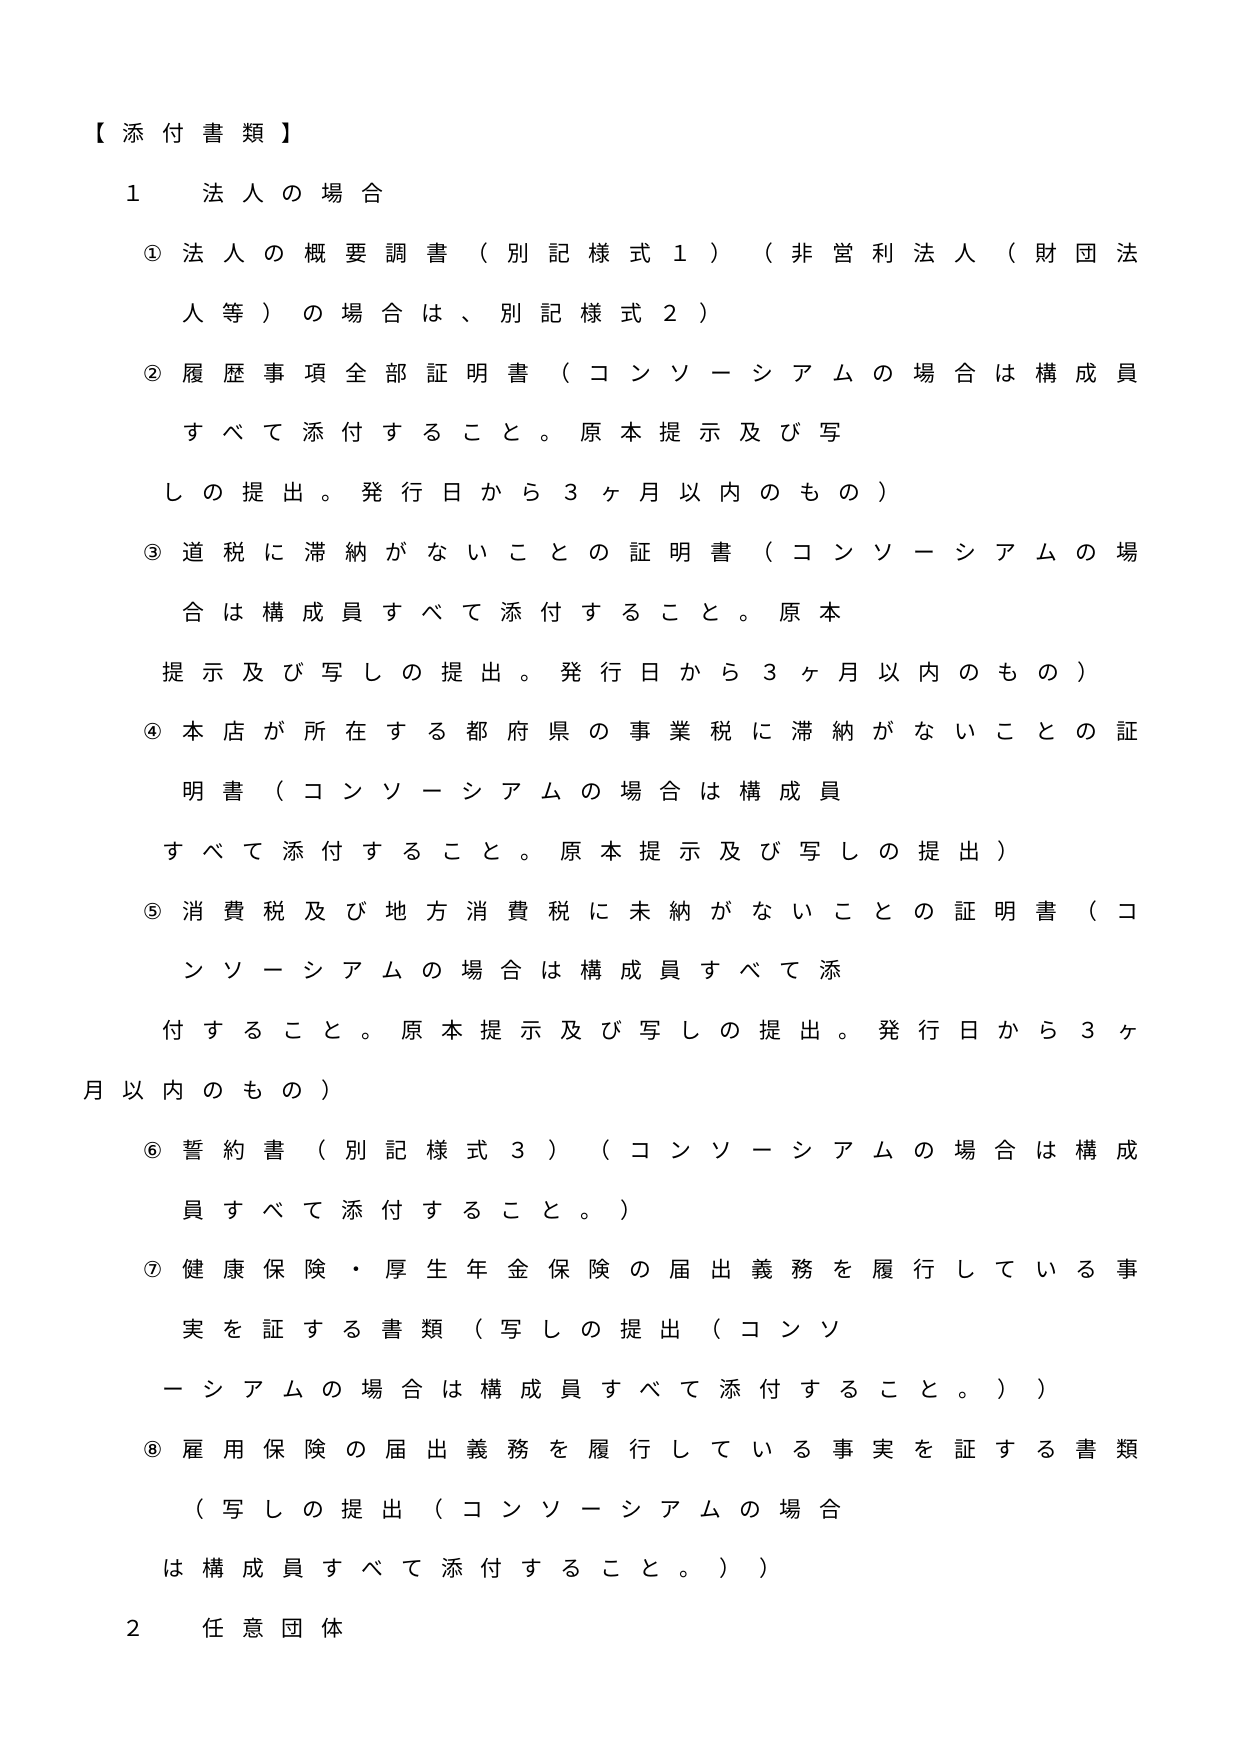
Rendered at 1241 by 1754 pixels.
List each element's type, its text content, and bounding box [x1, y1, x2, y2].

text 提示及び写しの提出。発行日から３ヶ月以内のもの） [127, 641, 1157, 700]
list 誓約書（別記様式３）（コンソーシアムの場合は構成員すべて添付すること。） [127, 1119, 1157, 1238]
text は構成員すべて添付すること。）） [127, 1537, 1157, 1597]
text 付すること。原本提示及び写しの提出。発行日から３ヶ月以内のもの） [83, 999, 1157, 1119]
text しの提出。発行日から３ヶ月以内のもの） [127, 461, 1157, 521]
text すべて添付すること。原本提示及び写しの提出） [127, 820, 1157, 880]
list 道税に滞納がないことの証明書（コンソーシアムの場合は構成員すべて添付すること。原本 [127, 521, 1157, 641]
list 本店が所在する都府県の事業税に滞納がないことの証明書（コンソーシアムの場合は構成員 [127, 700, 1157, 820]
list 雇用保険の届出義務を履行している事実を証する書類（写しの提出（コンソーシアムの場合 [127, 1418, 1157, 1537]
list 消費税及び地方消費税に未納がないことの証明書（コンソーシアムの場合は構成員すべて添 [127, 880, 1157, 999]
text １ 法人の場合 [83, 162, 1157, 222]
list 履歴事項全部証明書（コンソーシアムの場合は構成員すべて添付すること。原本提示及び写 [127, 342, 1157, 461]
text 【添付書類】 [83, 102, 1157, 162]
text ２ 任意団体 [83, 1597, 1157, 1657]
list 法人の概要調書（別記様式１）（非営利法人（財団法人等）の場合は、別記様式２） [127, 222, 1157, 342]
list 健康保険・厚生年金保険の届出義務を履行している事実を証する書類（写しの提出（コンソ [127, 1238, 1157, 1358]
text ーシアムの場合は構成員すべて添付すること。）） [127, 1358, 1157, 1418]
